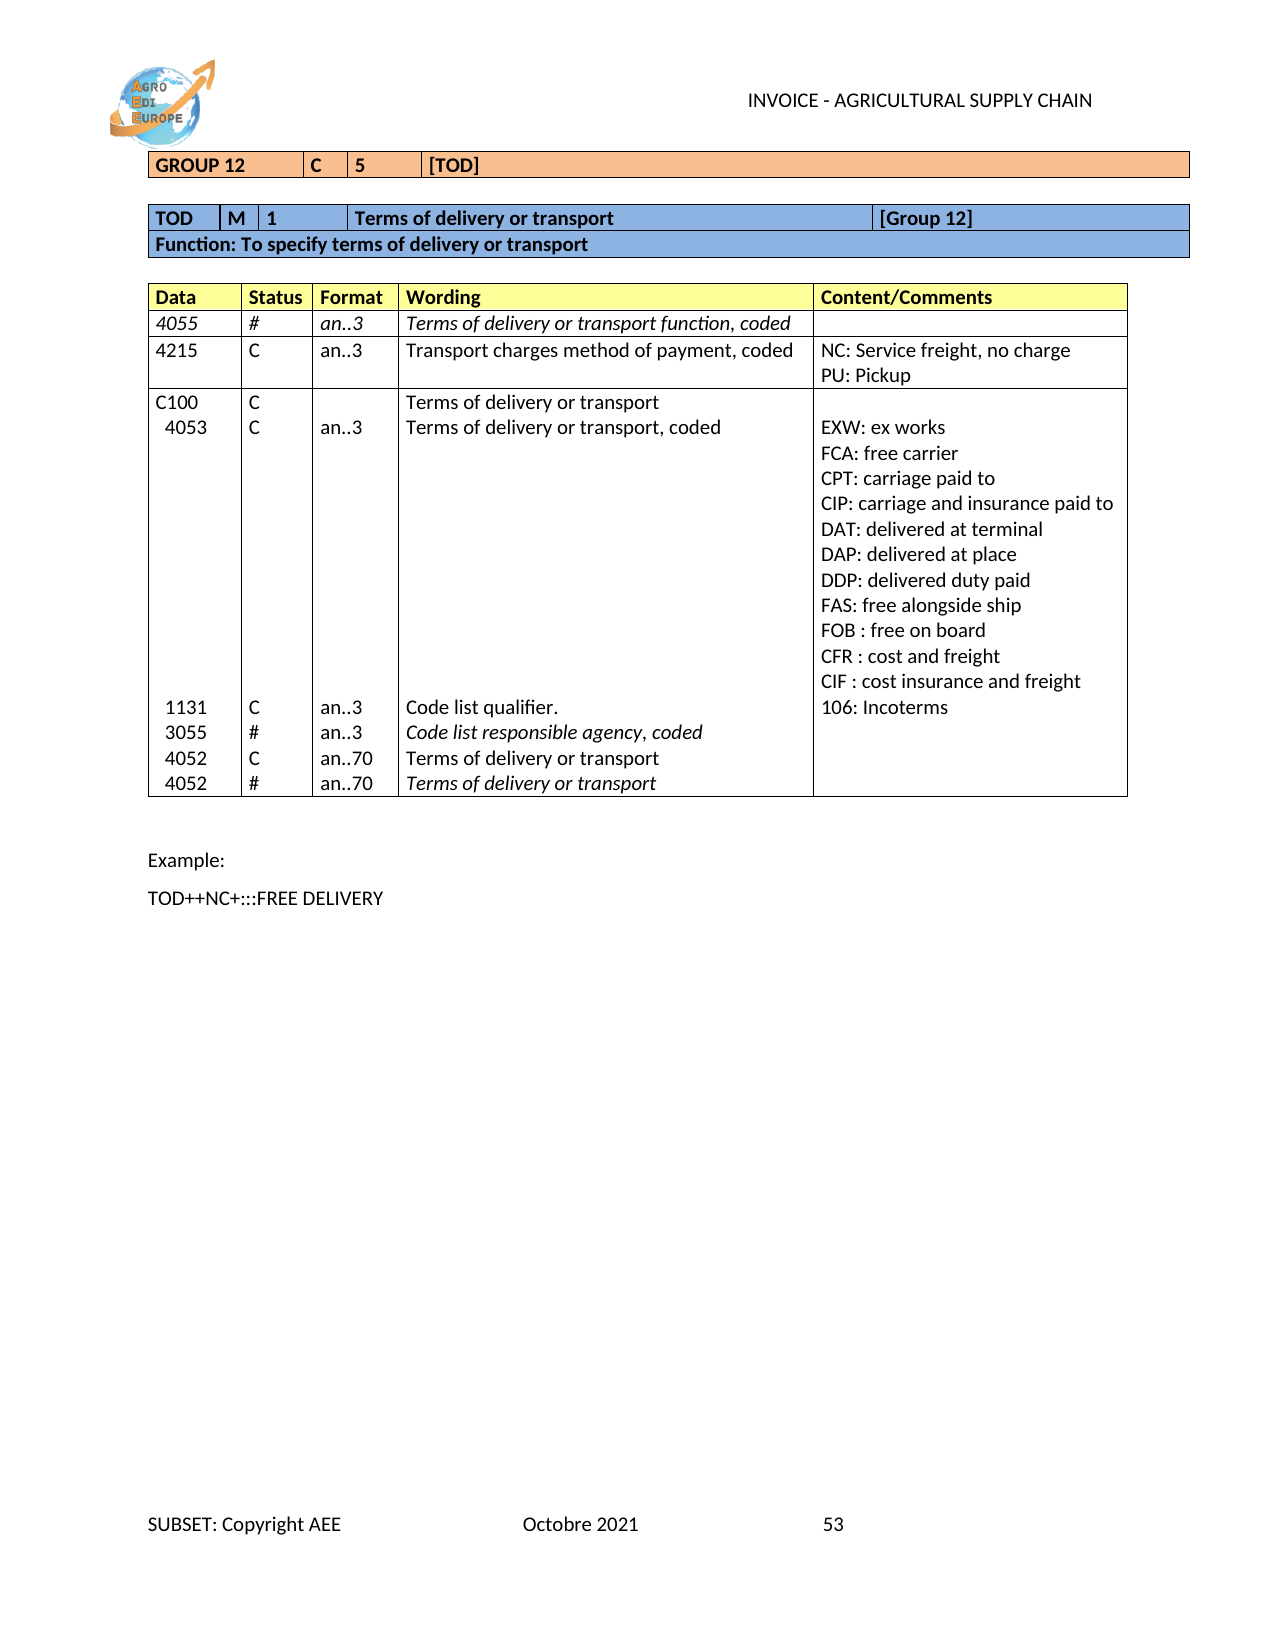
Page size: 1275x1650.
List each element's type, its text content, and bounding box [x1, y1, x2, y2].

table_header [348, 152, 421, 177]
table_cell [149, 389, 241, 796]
text TOD++NC+:::FREE DELIVERY [148, 885, 1127, 910]
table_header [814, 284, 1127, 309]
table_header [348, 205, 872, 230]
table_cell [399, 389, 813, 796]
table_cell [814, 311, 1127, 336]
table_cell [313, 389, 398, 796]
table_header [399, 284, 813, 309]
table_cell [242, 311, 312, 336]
text Example: [148, 847, 1127, 872]
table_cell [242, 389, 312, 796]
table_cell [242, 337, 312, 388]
picture [87, 53, 234, 177]
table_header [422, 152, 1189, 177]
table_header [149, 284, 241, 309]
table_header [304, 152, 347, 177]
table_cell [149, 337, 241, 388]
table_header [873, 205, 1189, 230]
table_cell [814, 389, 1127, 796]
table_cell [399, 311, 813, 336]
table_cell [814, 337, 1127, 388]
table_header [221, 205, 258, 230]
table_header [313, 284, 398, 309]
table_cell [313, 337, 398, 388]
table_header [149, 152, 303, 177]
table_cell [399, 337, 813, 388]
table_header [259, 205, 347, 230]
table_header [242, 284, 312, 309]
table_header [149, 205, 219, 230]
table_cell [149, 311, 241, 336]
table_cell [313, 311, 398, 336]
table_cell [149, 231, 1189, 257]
